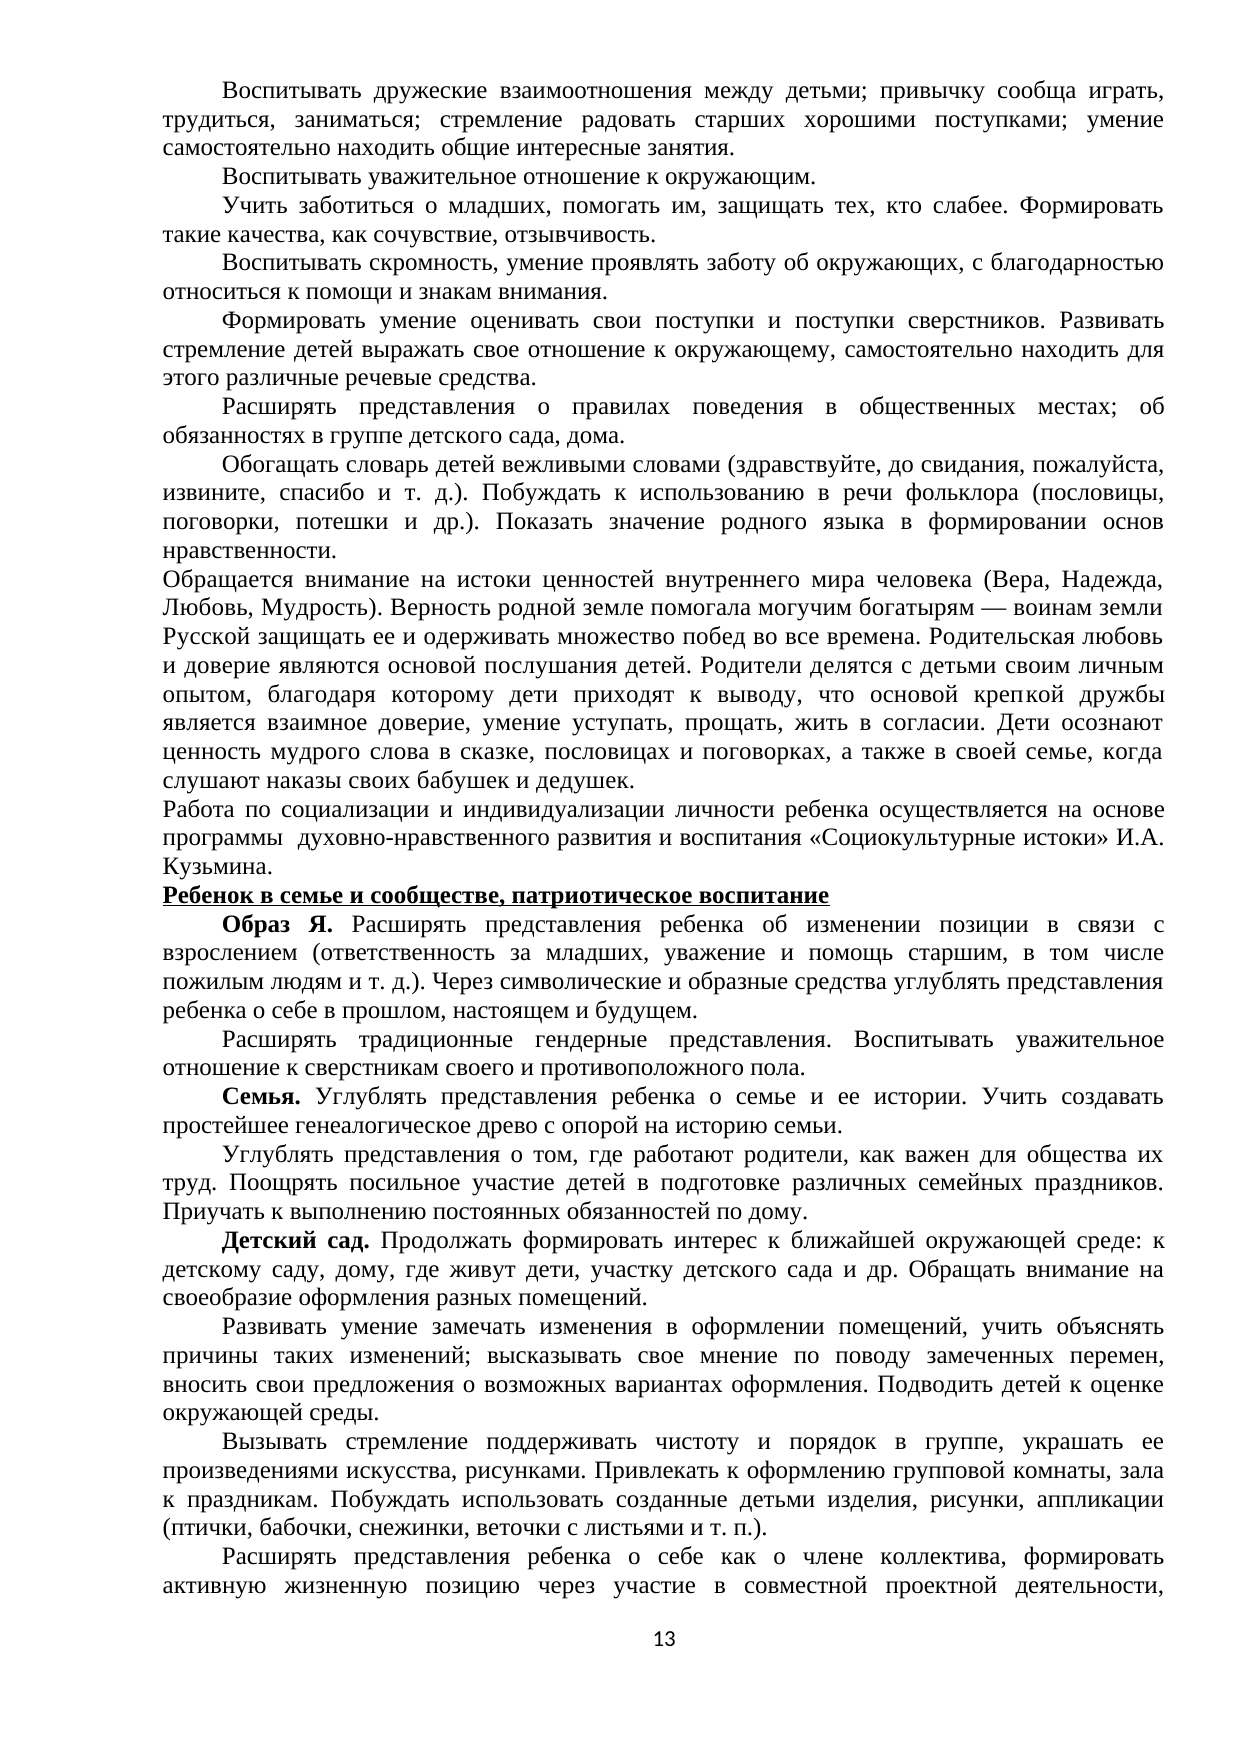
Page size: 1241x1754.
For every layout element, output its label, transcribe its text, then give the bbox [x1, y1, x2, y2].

text Семья. Углублять представления ребенка о семье и ее истории. Учить создавать простейшее генеалогическое древо с опорой на историю семьи. [162, 1081, 1165, 1139]
text Работа по социализации и индивидуализации личности ребенка осуществляется на основе программы духовно-нравственного развития и воспитания «Социокультурные истоки» И.А. Кузьмина. [162, 794, 1165, 880]
text Воспитывать уважительное отношение к окружающим. [162, 161, 1165, 190]
text Расширять традиционные гендерные представления. Воспитывать уважительное отношение к сверстникам своего и противоположного пола. [162, 1024, 1165, 1081]
text Образ Я. Расширять представления ребенка об изменении позиции в связи с взрослением (ответственность за младших, уважение и помощь старшим, в том числе пожилым людям и т. д.). Через символические и образные средства углублять представления ребенка о себе в прошлом, настоящем и будущем. [162, 909, 1165, 1024]
text Формировать умение оценивать свои поступки и поступки сверстников. Развивать стремление детей выражать свое отношение к окружающему, самостоятельно находить для этого различные речевые средства. [162, 305, 1165, 391]
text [162, 1541, 1165, 1599]
text Углублять представления о том, где работают родители, как важен для общества их труд. Поощрять посильное участие детей в подготовке различных семейных праздников. Приучать к выполнению постоянных обязанностей по дому. [162, 1139, 1165, 1225]
text Воспитывать дружеские взаимоотношения между детьми; привычку сообща играть, трудиться, заниматься; стремление радовать старших хорошими поступками; умение самостоятельно находить общие интересные занятия. [162, 75, 1165, 161]
text Расширять представления о правилах поведения в общественных местах; об обязанностях в группе детского сада, дома. [162, 391, 1165, 449]
text Вызывать стремление поддерживать чистоту и порядок в группе, украшать ее произведениями искусства, рисунками. Привлекать к оформлению групповой комнаты, зала к праздникам. Побуждать использовать созданные детьми изделия, рисунки, аппликации (птички, бабочки, снежинки, веточки с листьями и т. п.). [162, 1426, 1165, 1541]
text Детский сад. Продолжать формировать интерес к ближайшей окружающей среде: к детскому саду, дому, где живут дети, участку детского сада и др. Обращать внимание на своеобразие оформления разных помещений. [162, 1225, 1165, 1311]
text Обогащать словарь детей вежливыми словами (здравствуйте, до свидания, пожалуйста, извините, спасибо и т. д.). Побуждать к использованию в речи фольклора (пословицы, поговорки, потешки и др.). Показать значение родного языка в формировании основ нравственности. [162, 449, 1165, 564]
text Учить заботиться о младших, помогать им, защищать тех, кто слабее. Формировать такие качества, как сочувствие, отзывчивость. [162, 190, 1165, 247]
text Развивать умение замечать изменения в оформлении помещений, учить объяснять причины таких изменений; высказывать свое мнение по поводу замеченных перемен, вносить свои предложения о возможных вариантах оформления. Подводить детей к оценке окружающей среды. [162, 1311, 1165, 1426]
text Обращается внимание на истоки ценностей внутреннего мира человека (Вера, Надежда, Любовь, Мудрость). Верность родной земле помогала могучим богатырям — воинам земли Русской защищать ее и одерживать множество побед во все времена. Родительская любовь и доверие являются основой послушания детей. Родители делятся с детьми своим личным опытом, благодаря которому дети приходят к выводу, что основой крепкой дружбы является взаимное доверие, умение уступать, прощать, жить в согласии. Дети осознают ценность мудрого слова в сказке, пословицах и поговорках, а также в своей семье, когда слушают наказы своих бабушек и дедушек. [162, 564, 1165, 794]
text Воспитывать скромность, умение проявлять заботу об окружающих, с благодарностью относиться к помощи и знакам внимания. [162, 247, 1165, 305]
text Ребенок в семье и сообществе, патриотическое воспитание [162, 880, 1165, 909]
